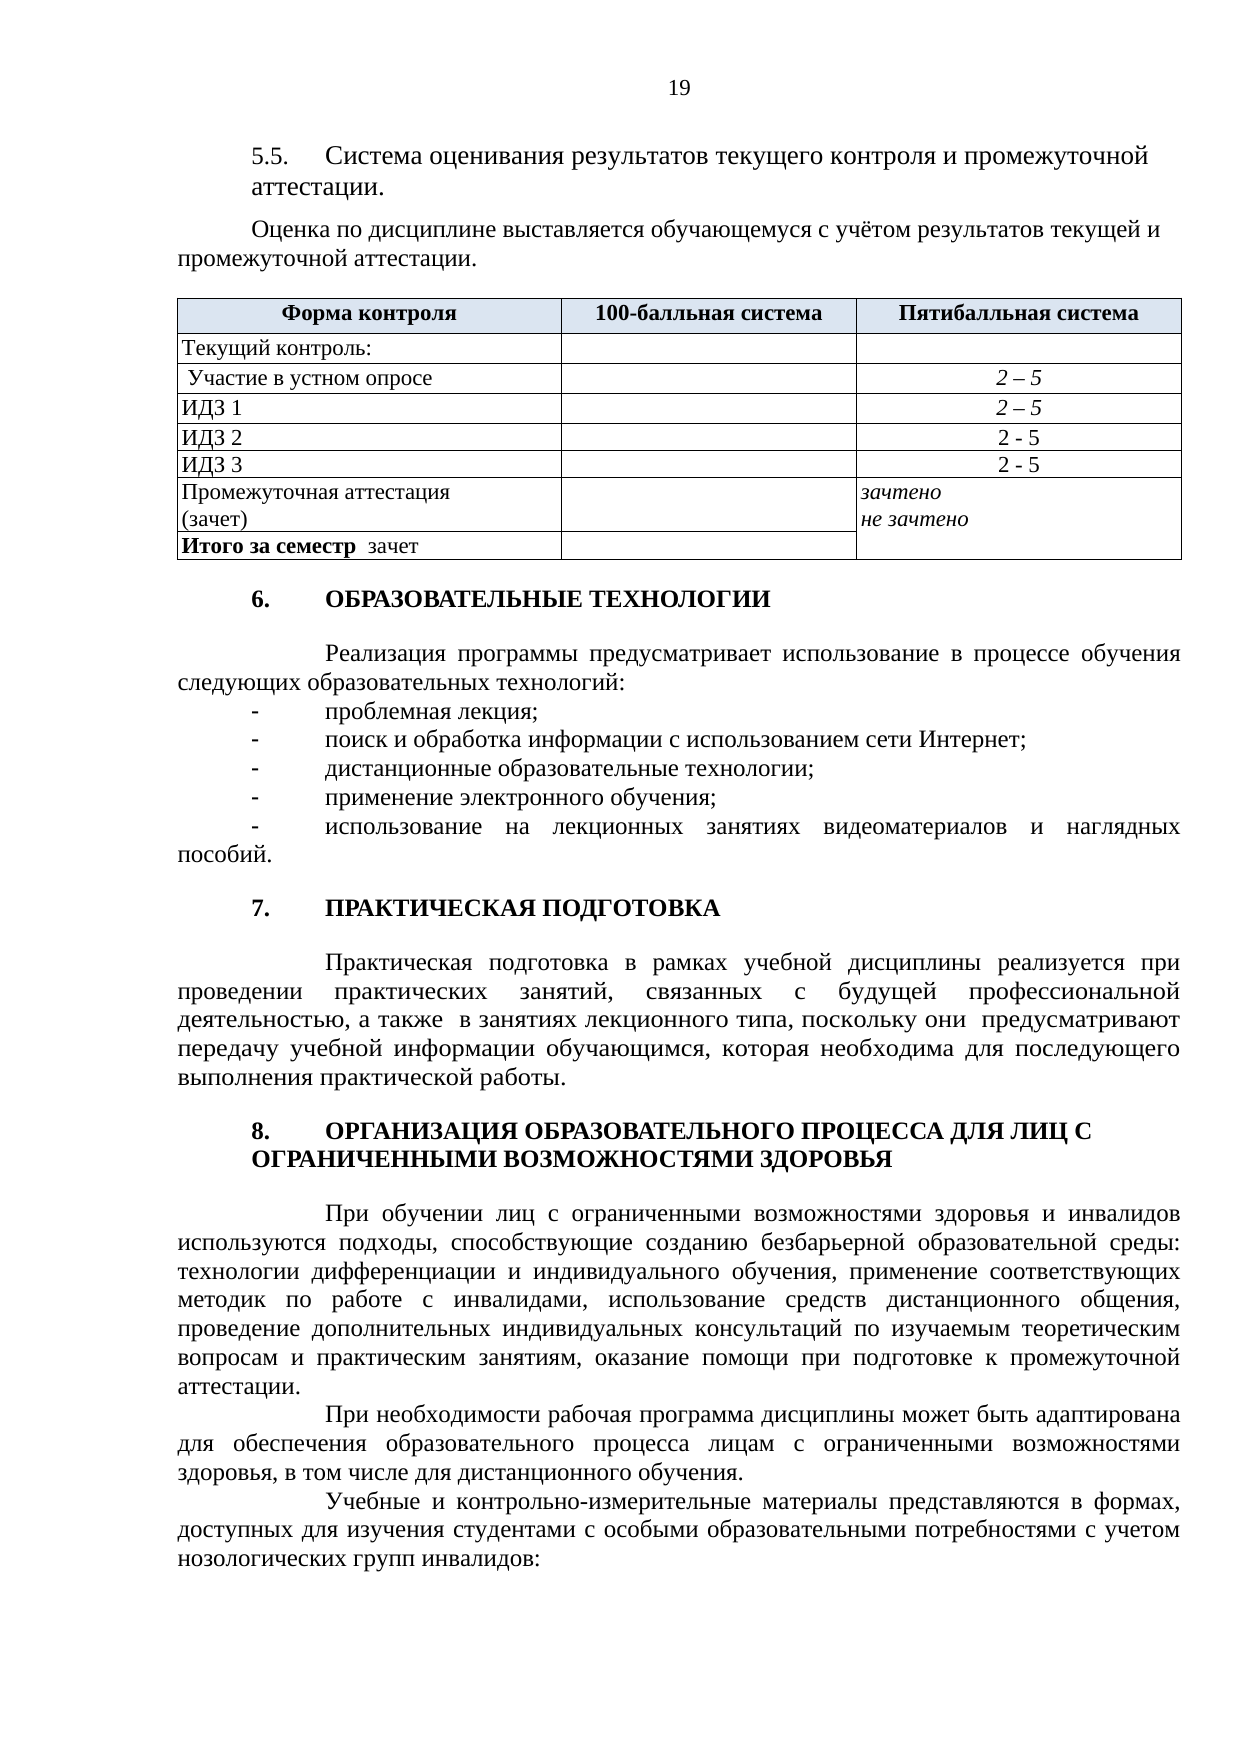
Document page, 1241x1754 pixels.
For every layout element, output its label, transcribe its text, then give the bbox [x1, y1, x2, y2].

table_cell Участие в устном опросе [178, 364, 561, 393]
list Учебные и контрольно-измерительные материалы представляются в формах, доступных для изучения студентами с особыми образовательными потребностями с учетом нозологических групп инвалидов: [177, 1486, 1181, 1572]
list При необходимости рабочая программа дисциплины может быть адаптирована для обеспечения образовательного процесса лицам с ограниченными возможностями здоровья, в том числе для дистанционного обучения. [177, 1399, 1181, 1486]
subtitle ОРГАНИЗАЦИЯ ОБРАЗОВАТЕЛЬНОГО ПРОЦЕССА ДЛЯ ЛИЦ С ОГРАНИЧЕННЫМИ ВОЗМОЖНОСТЯМИ ЗДОРОВЬЯ [251, 1116, 1181, 1173]
table_cell ИДЗ 3 [178, 451, 561, 477]
table_cell [562, 532, 856, 558]
list применение электронного обучения; [177, 782, 1181, 811]
subtitle Система оценивания результатов текущего контроля и промежуточной аттестации. [251, 139, 1181, 201]
table_cell ИДЗ 1 [178, 394, 561, 422]
list дистанционные образовательные технологии; [177, 753, 1181, 782]
table_header Форма контроля [178, 299, 561, 333]
table_cell [562, 334, 856, 363]
list использование на лекционных занятиях видеоматериалов и наглядных пособий. [177, 811, 1181, 868]
table_cell Промежуточная аттестация (зачет) [178, 478, 561, 531]
subtitle ПРАКТИЧЕСКАЯ ПОДГОТОВКА [251, 893, 1181, 922]
list При обучении лиц с ограниченными возможностями здоровья и инвалидов используются подходы, способствующие созданию безбарьерной образовательной среды: технологии дифференциации и индивидуального обучения, применение соответствующих методик по работе с инвалидами, использование средств дистанционного общения, проведение дополнительных индивидуальных консультаций по изучаемым теоретическим вопросам и практическим занятиям, оказание помощи при подготовке к промежуточной аттестации. [177, 1198, 1181, 1399]
table_cell 2 - 5 [857, 451, 1181, 477]
table_header Пятибалльная система [857, 299, 1181, 333]
table_cell Текущий контроль: [178, 334, 561, 363]
list Практическая подготовка в рамках учебной дисциплины реализуется при проведении практических занятий, связанных с будущей профессиональной деятельностью, а также в занятиях лекционного типа, поскольку они предусматривают передачу учебной информации обучающимся, которая необходима для последующего выполнения практической работы. [177, 947, 1181, 1091]
table_cell ИДЗ 2 [178, 424, 561, 450]
table_cell [562, 451, 856, 477]
list Реализация программы предусматривает использование в процессе обучения следующих образовательных технологий: [177, 638, 1181, 696]
table_cell [562, 364, 856, 393]
table_cell 2 – 5 [857, 394, 1181, 422]
list поиск и обработка информации с использованием сети Интернет; [177, 724, 1181, 753]
table_cell 2 - 5 [857, 424, 1181, 450]
table_cell [562, 394, 856, 422]
table_header 100-балльная система [562, 299, 856, 333]
table_cell [562, 424, 856, 450]
subtitle ОБРАЗОВАТЕЛЬНЫЕ ТЕХНОЛОГИИ [251, 584, 1181, 613]
text Оценка по дисциплине выставляется обучающемуся с учётом результатов текущей и промежуточной аттестации. [177, 214, 1181, 271]
table_cell 2 – 5 [857, 364, 1181, 393]
table_cell [857, 334, 1181, 363]
list проблемная лекция; [177, 696, 1181, 724]
table_cell [562, 478, 856, 531]
table_cell зачтено не зачтено [857, 478, 1181, 558]
table_cell Итого за семестр зачет [178, 532, 561, 558]
